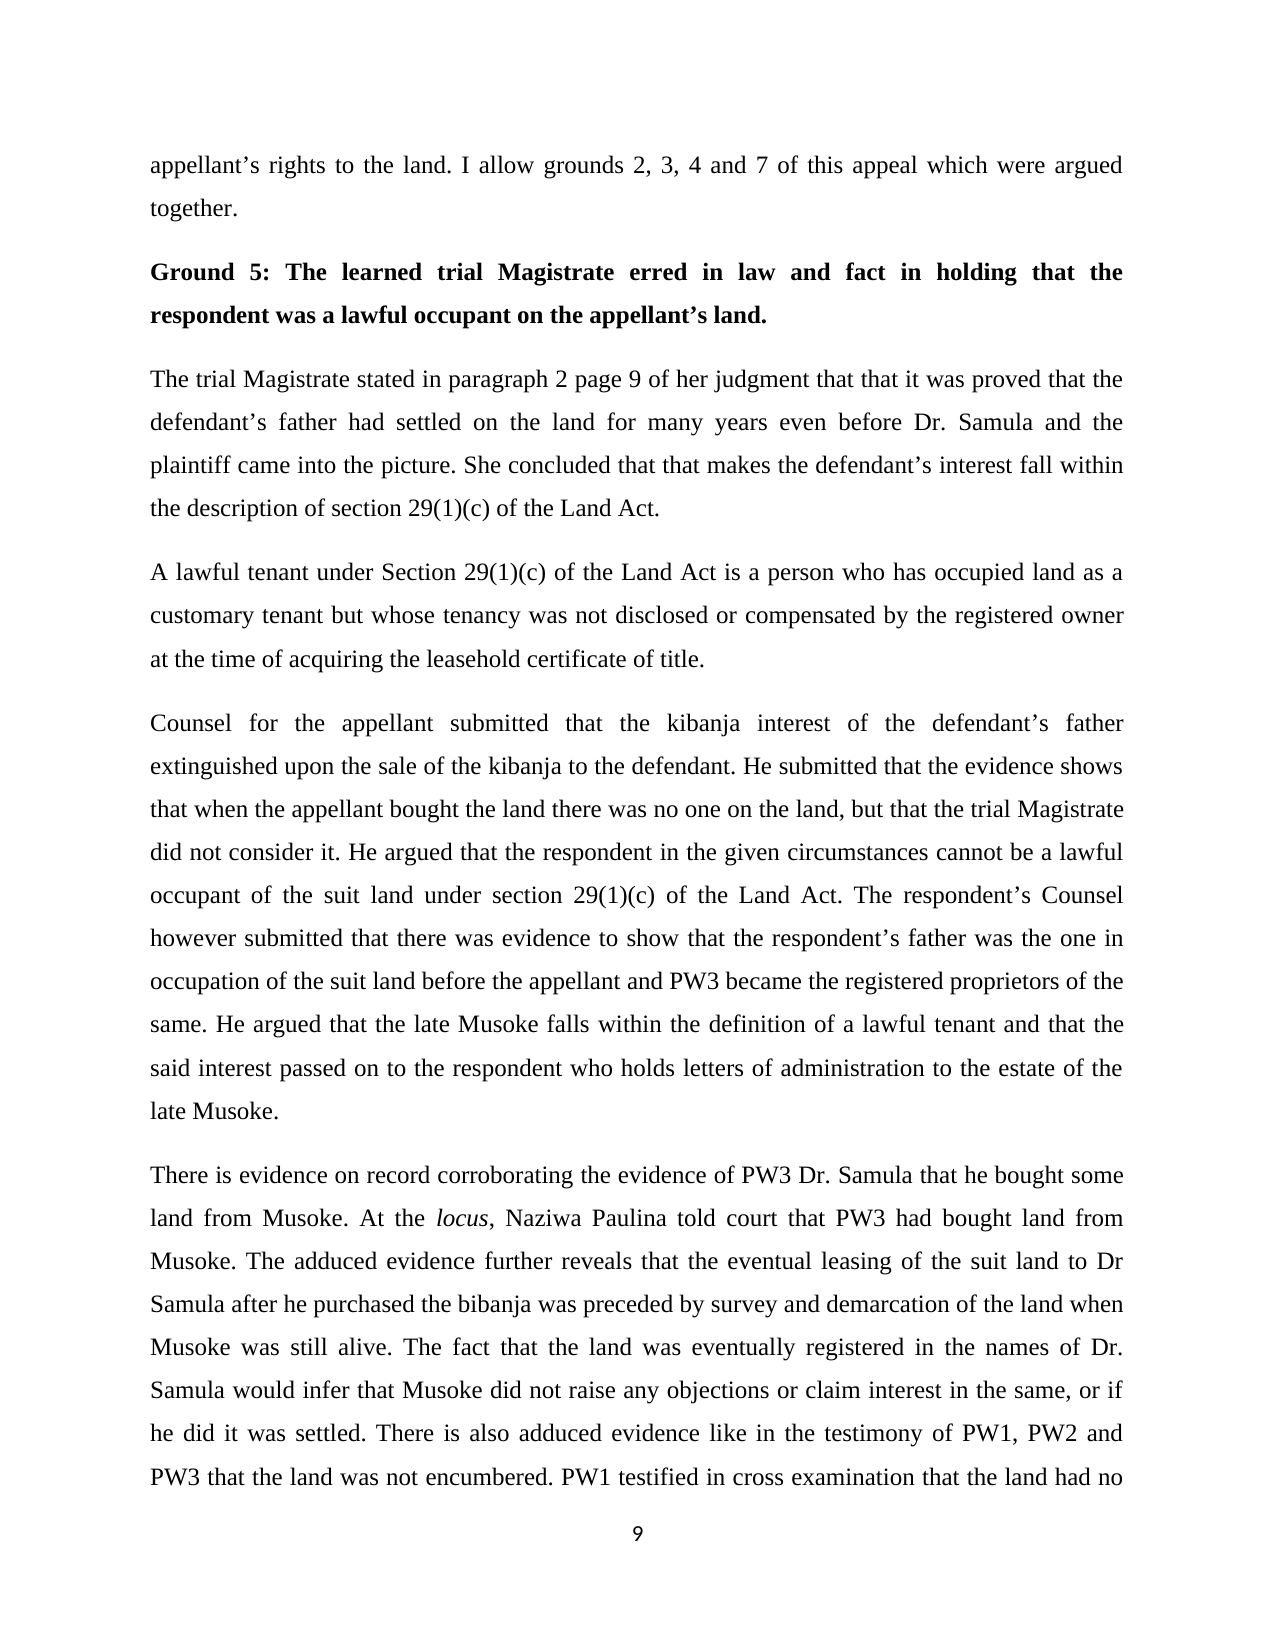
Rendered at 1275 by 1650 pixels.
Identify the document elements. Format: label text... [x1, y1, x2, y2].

text Counsel for the appellant submitted that the kibanja interest of the defendant’s father extinguished upon the sale of the kibanja to the defendant. He submitted that the evidence shows that when the appellant bought the land there was no one on the land, but that the trial Magistrate did not consider it. He argued that the respondent in the given circumstances cannot be a lawful occupant of the suit land under section 29(1)(c) of the Land Act. The respondent’s Counsel however submitted that there was evidence to show that the respondent’s father was the one in occupation of the suit land before the appellant and PW3 became the registered proprietors of the same. He argued that the late Musoke falls within the definition of a lawful tenant and that the said interest passed on to the respondent who holds letters of administration to the estate of the late Musoke. [150, 708, 1125, 1124]
text A lawful tenant under Section 29(1)(c) of the Land Act is a person who has occupied land as a customary tenant but whose tenancy was not disclosed or compensated by the registered owner at the time of acquiring the leasehold certificate of title. [150, 557, 1125, 672]
text Ground 5: The learned trial Magistrate erred in law and fact in holding that the respondent was a lawful occupant on the appellant’s land. [150, 257, 1125, 329]
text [150, 1160, 1125, 1490]
text The trial Magistrate stated in paragraph 2 page 9 of her judgment that that it was proved that the defendant’s father had settled on the land for many years even before Dr. Samula and the plaintiff came into the picture. She concluded that that makes the defendant’s interest fall within the description of section 29(1)(c) of the Land Act. [150, 364, 1125, 522]
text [150, 150, 1125, 222]
